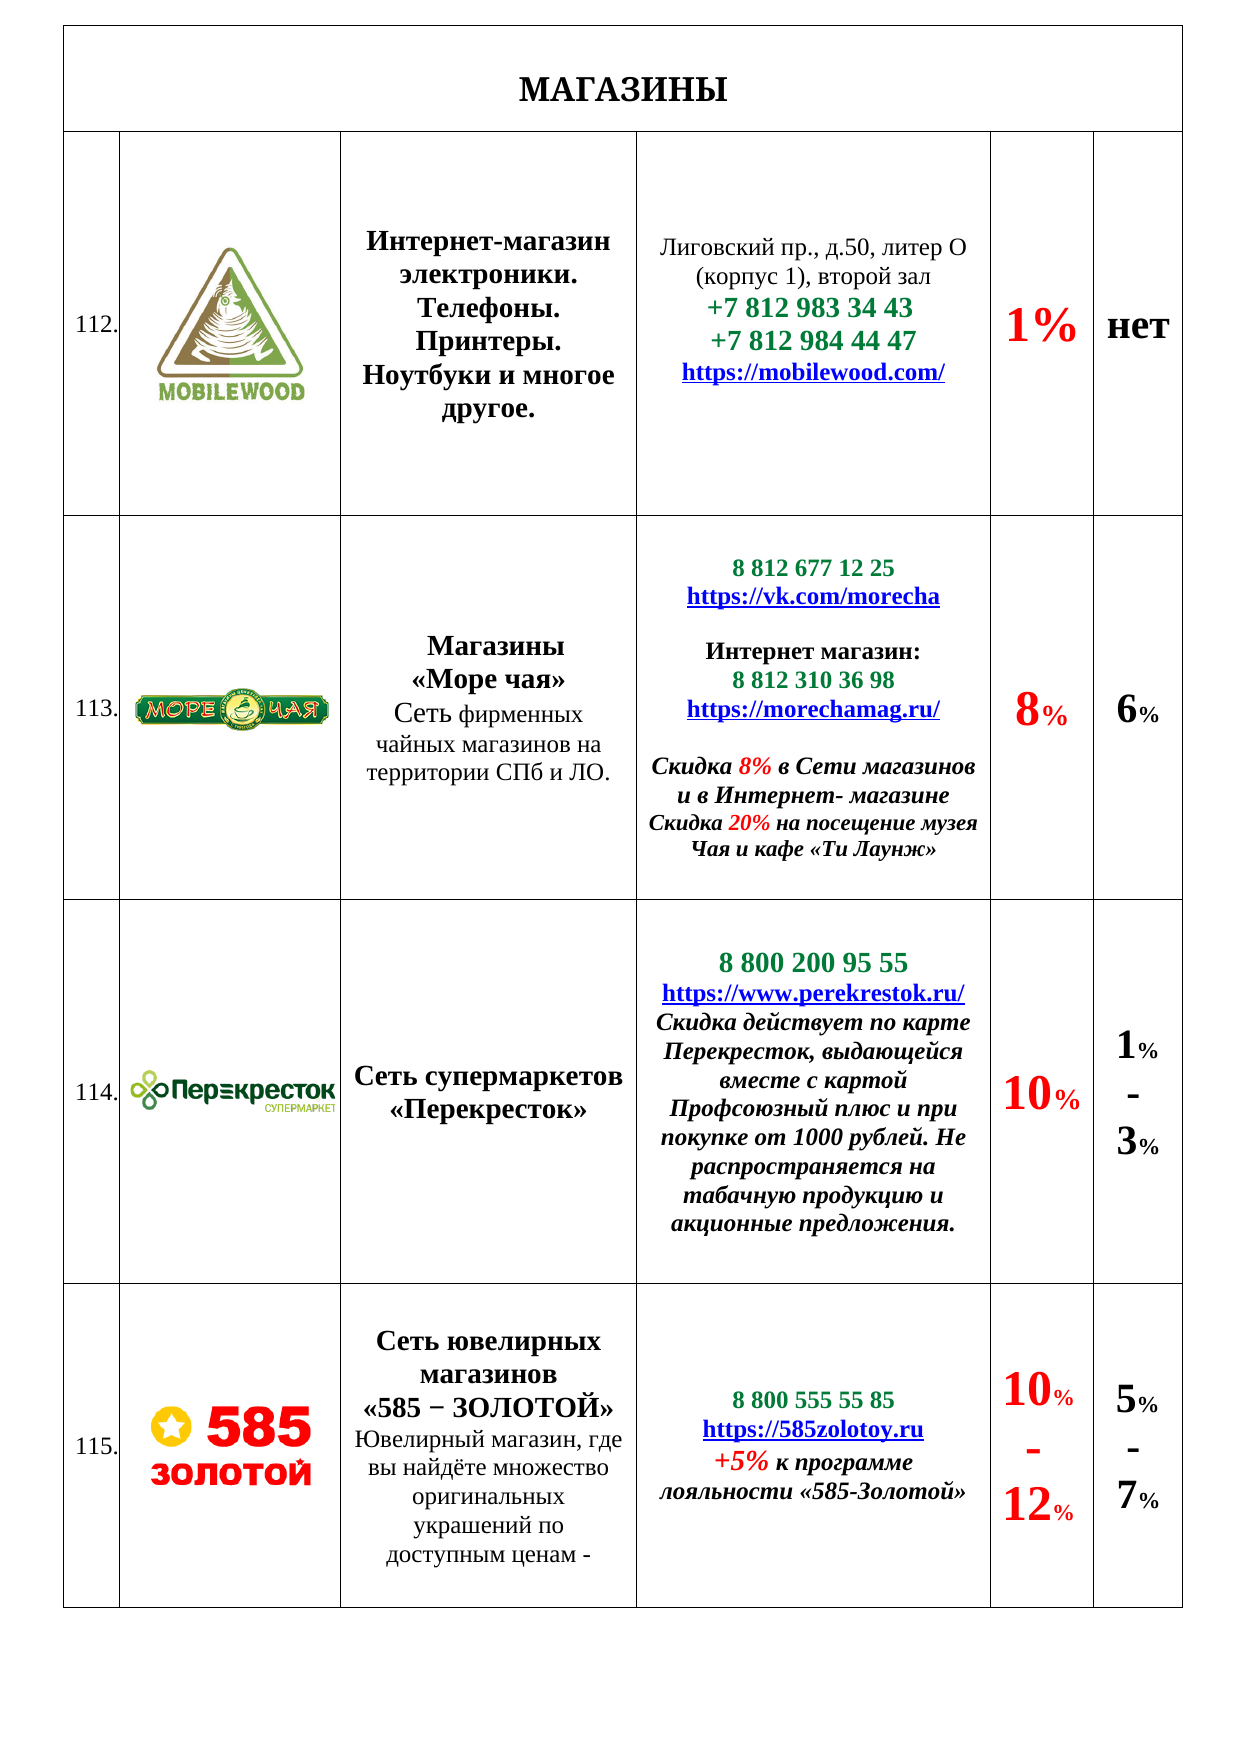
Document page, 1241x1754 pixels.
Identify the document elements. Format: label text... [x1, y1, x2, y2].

table_cell 8 812 677 12 25 https://vk.com/morecha Интернет магазин: 8 812 310 36 98 https://morechamag.ru/ Скидка 8% в Сети магазинов и в Интернет- магазине Скидка 20% на посещение музея Чая и кафе «Ти Лаунж» [637, 516, 990, 899]
table_cell [64, 516, 119, 899]
table_cell [120, 516, 340, 899]
table_cell [64, 1284, 119, 1607]
picture [130, 1345, 331, 1546]
table_cell [64, 900, 119, 1283]
table_cell Интернет-магазин электроники. Телефоны. Принтеры. Ноутбуки и многое другое. [341, 132, 636, 515]
table_cell [120, 132, 340, 515]
table_cell 10% - 12% [991, 1284, 1093, 1607]
table_cell 8% [991, 516, 1093, 899]
table_cell 1% - 3% [1094, 900, 1182, 1283]
table_cell МАГАЗИНЫ [64, 26, 1182, 131]
table_cell нет [1094, 132, 1182, 515]
table_cell Лиговский пр., д.50, литер О (корпус 1), второй зал +7 812 983 34 43 +7 812 984 44 47 https://mobilewood.com/ [637, 132, 990, 515]
table_cell Сеть ювелирных магазинов «585 − ЗОЛОТОЙ» Ювелирный магазин, где вы найдёте множество оригинальных украшений по доступным ценам - [341, 1284, 636, 1607]
table_cell Магазины «Море чая» Сеть фирменных чайных магазинов на территории СПб и ЛО. [341, 516, 636, 899]
table_cell Сеть супермаркетов «Перекресток» [341, 900, 636, 1283]
picture [130, 237, 330, 409]
table_cell [120, 900, 340, 1283]
table_cell 5% - 7% [1094, 1284, 1182, 1607]
table_cell 10% [991, 900, 1093, 1283]
table_cell 1% [991, 132, 1093, 515]
picture [130, 1070, 336, 1112]
table_cell 6% [1094, 516, 1182, 899]
picture [130, 605, 334, 809]
table_cell [120, 1284, 340, 1607]
table_cell 8 800 200 95 55 https://www.perekrestok.ru/ Скидка действует по карте Перекресток, выдающейся вместе с картой Профсоюзный плюс и при покупке от 1000 рублей. Не распространяется на табачную продукцию и акционные предложения. [637, 900, 990, 1283]
table_cell [64, 132, 119, 515]
table_cell 8 800 555 55 85 https://585zolotoy.ru +5% к программе лояльности «585-Золотой» [637, 1284, 990, 1607]
